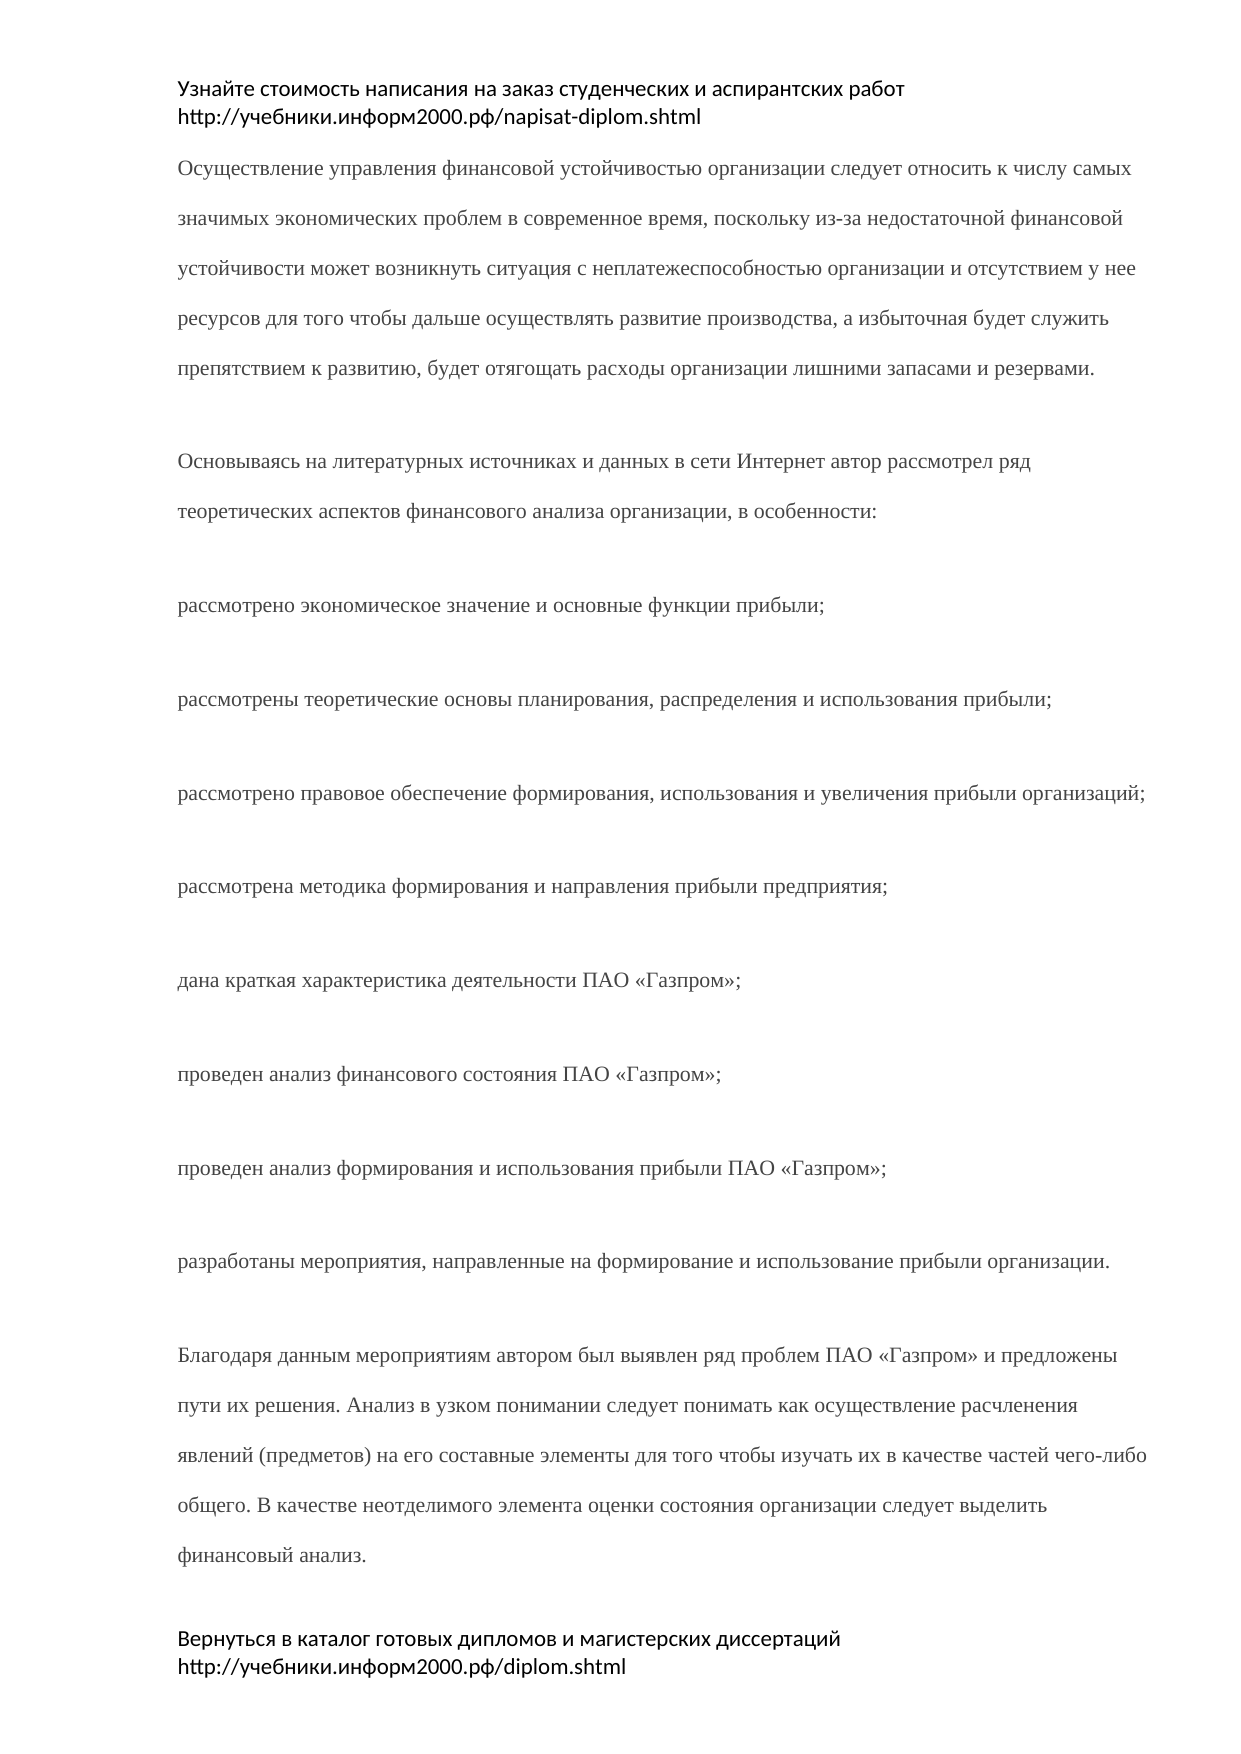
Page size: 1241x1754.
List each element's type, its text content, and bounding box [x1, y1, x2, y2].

text рассмотрено правовое обеспечение формирования, использования и увеличения прибыли организаций; [177, 755, 1152, 805]
text проведен анализ финансового состояния ПАО «Газпром»; [177, 1036, 1152, 1086]
text Основываясь на литературных источниках и данных в сети Интернет автор рассмотрел ряд теоретических аспектов финансового анализа организации, в особенности: [177, 423, 1152, 523]
text рассмотрено экономическое значение и основные функции прибыли; [177, 567, 1152, 617]
text рассмотрена методика формирования и направления прибыли предприятия; [177, 848, 1152, 898]
text Осуществление управления финансовой устойчивостью организации следует относить к числу самых значимых экономических проблем в современное время, поскольку из-за недостаточной финансовой устойчивости может возникнуть ситуация с неплатежеспособностью организации и отсутствием у нее ресурсов для того чтобы дальше осуществлять развитие производства, а избыточная будет служить препятствием к развитию, будет отягощать расходы организации лишними запасами и резервами. [177, 130, 1152, 380]
text рассмотрены теоретические основы планирования, распределения и использования прибыли; [177, 661, 1152, 711]
text проведен анализ формирования и использования прибыли ПАО «Газпром»; [177, 1130, 1152, 1180]
text разработаны мероприятия, направленные на формирование и использование прибыли организации. [177, 1223, 1152, 1273]
text дана краткая характеристика деятельности ПАО «Газпром»; [177, 942, 1152, 992]
text Благодаря данным мероприятиям автором был выявлен ряд проблем ПАО «Газпром» и предложены пути их решения. Анализ в узком понимании следует понимать как осуществление расчленения явлений (предметов) на его составные элементы для того чтобы изучать их в качестве частей чего-либо общего. В качестве неотделимого элемента оценки состояния организации следует выделить финансовый анализ. [177, 1317, 1152, 1567]
